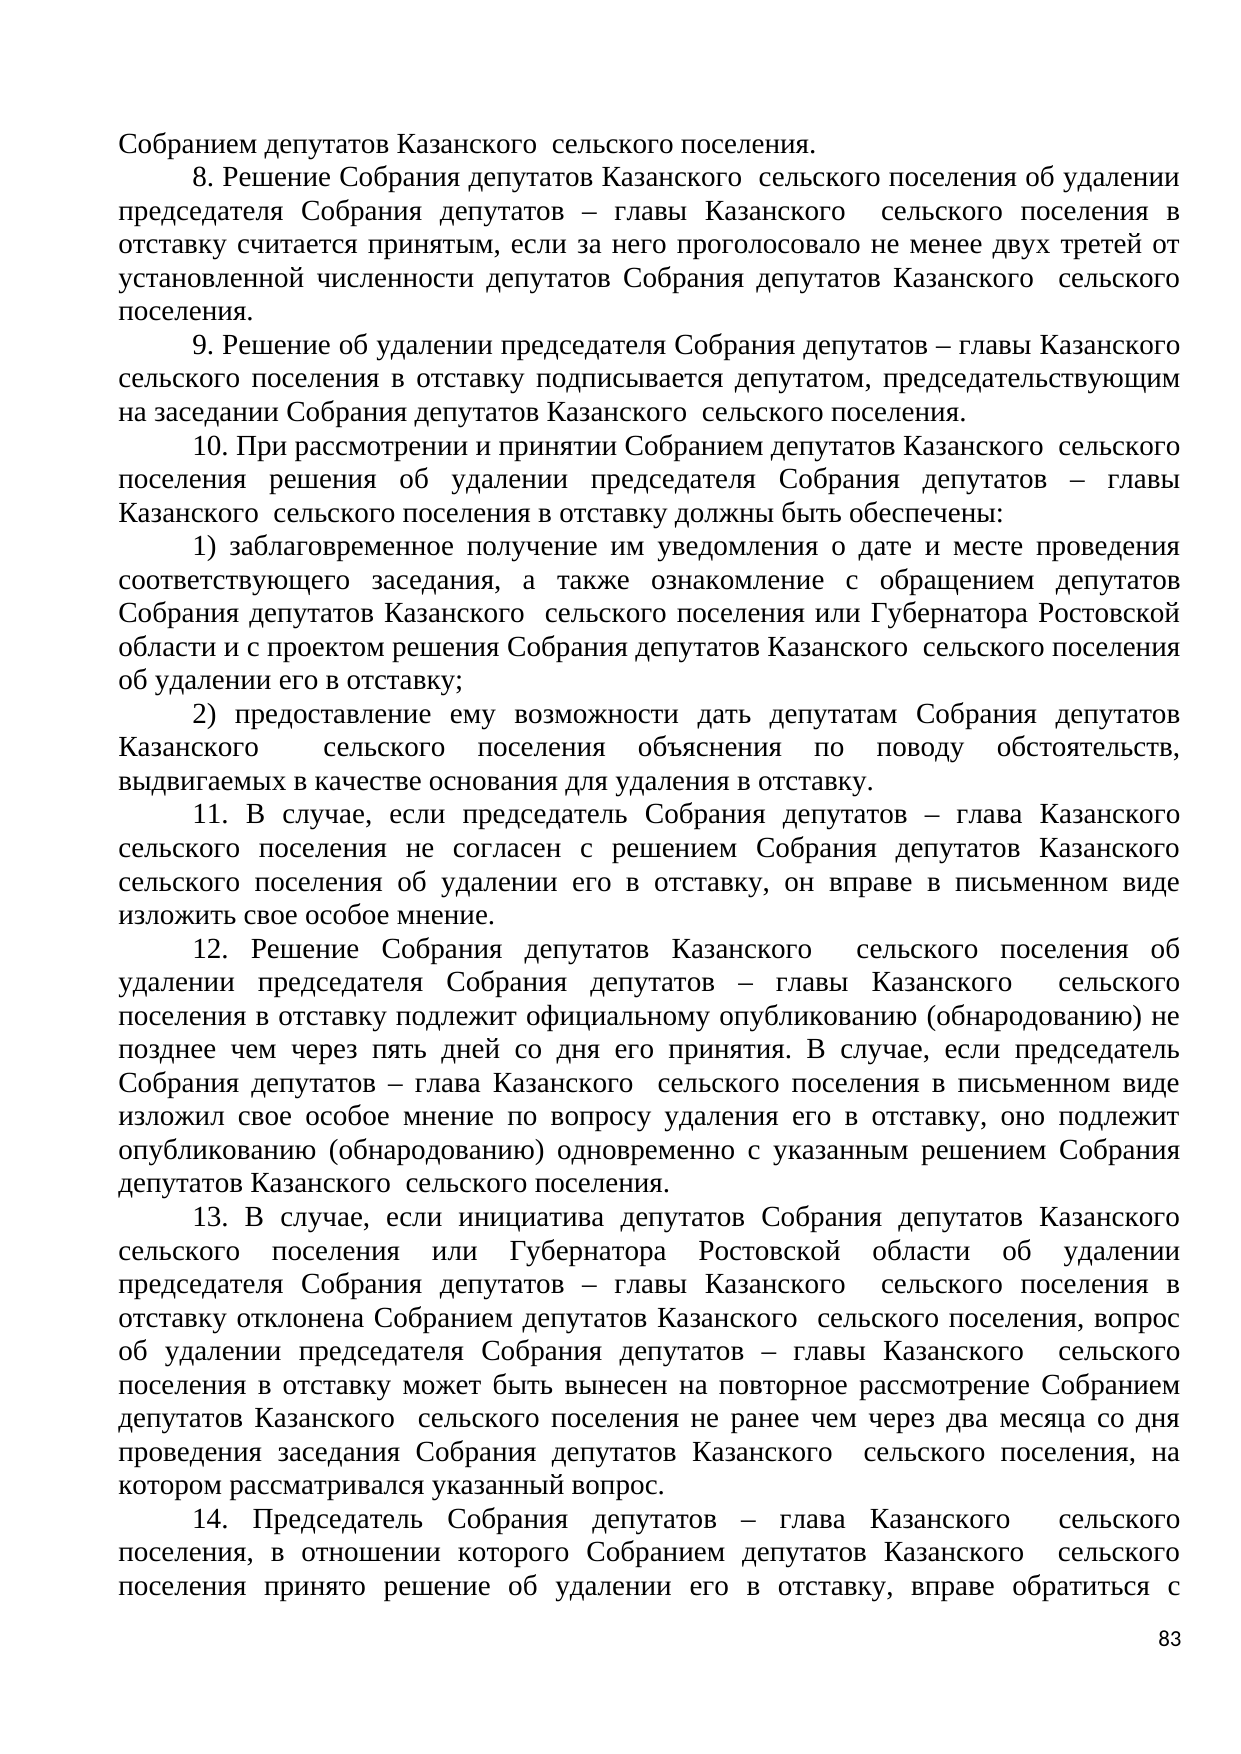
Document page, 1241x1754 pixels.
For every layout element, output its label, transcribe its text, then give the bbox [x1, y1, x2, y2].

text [118, 1501, 1181, 1602]
text 10. При рассмотрении и принятии Собранием депутатов Казанского сельского поселения решения об удалении председателя Собрания депутатов – главы Казанского сельского поселения в отставку должны быть обеспечены: [118, 428, 1181, 528]
text 11. В случае, если председатель Собрания депутатов – глава Казанского сельского поселения не согласен с решением Собрания депутатов Казанского сельского поселения об удалении его в отставку, он вправе в письменном виде изложить свое особое мнение. [118, 797, 1181, 931]
text 8. Решение Собрания депутатов Казанского сельского поселения об удалении председателя Собрания депутатов – главы Казанского сельского поселения в отставку считается принятым, если за него проголосовало не менее двух третей от установленной численности депутатов Собрания депутатов Казанского сельского поселения. [118, 159, 1181, 327]
text 13. В случае, если инициатива депутатов Собрания депутатов Казанского сельского поселения или Губернатора Ростовской области об удалении председателя Собрания депутатов – главы Казанского сельского поселения в отставку отклонена Собранием депутатов Казанского сельского поселения, вопрос об удалении председателя Собрания депутатов – главы Казанского сельского поселения в отставку может быть вынесен на повторное рассмотрение Собранием депутатов Казанского сельского поселения не ранее чем через два месяца со дня проведения заседания Собрания депутатов Казанского сельского поселения, на котором рассматривался указанный вопрос. [118, 1199, 1181, 1501]
text 9. Решение об удалении председателя Собрания депутатов – главы Казанского сельского поселения в отставку подписывается депутатом, председательствующим на заседании Собрания депутатов Казанского сельского поселения. [118, 327, 1181, 428]
text 2) предоставление ему возможности дать депутатам Собрания депутатов Казанского сельского поселения объяснения по поводу обстоятельств, выдвигаемых в качестве основания для удаления в отставку. [118, 696, 1181, 797]
text 12. Решение Собрания депутатов Казанского сельского поселения об удалении председателя Собрания депутатов – главы Казанского сельского поселения в отставку подлежит официальному опубликованию (обнародованию) не позднее чем через пять дней со дня его принятия. В случае, если председатель Собрания депутатов – глава Казанского сельского поселения в письменном виде изложил свое особое мнение по вопросу удаления его в отставку, оно подлежит опубликованию (обнародованию) одновременно с указанным решением Собрания депутатов Казанского сельского поселения. [118, 931, 1181, 1199]
text 1) заблаговременное получение им уведомления о дате и месте проведения соответствующего заседания, а также ознакомление с обращением депутатов Собрания депутатов Казанского сельского поселения или Губернатора Ростовской области и с проектом решения Собрания депутатов Казанского сельского поселения об удалении его в отставку; [118, 528, 1181, 696]
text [118, 126, 1181, 159]
